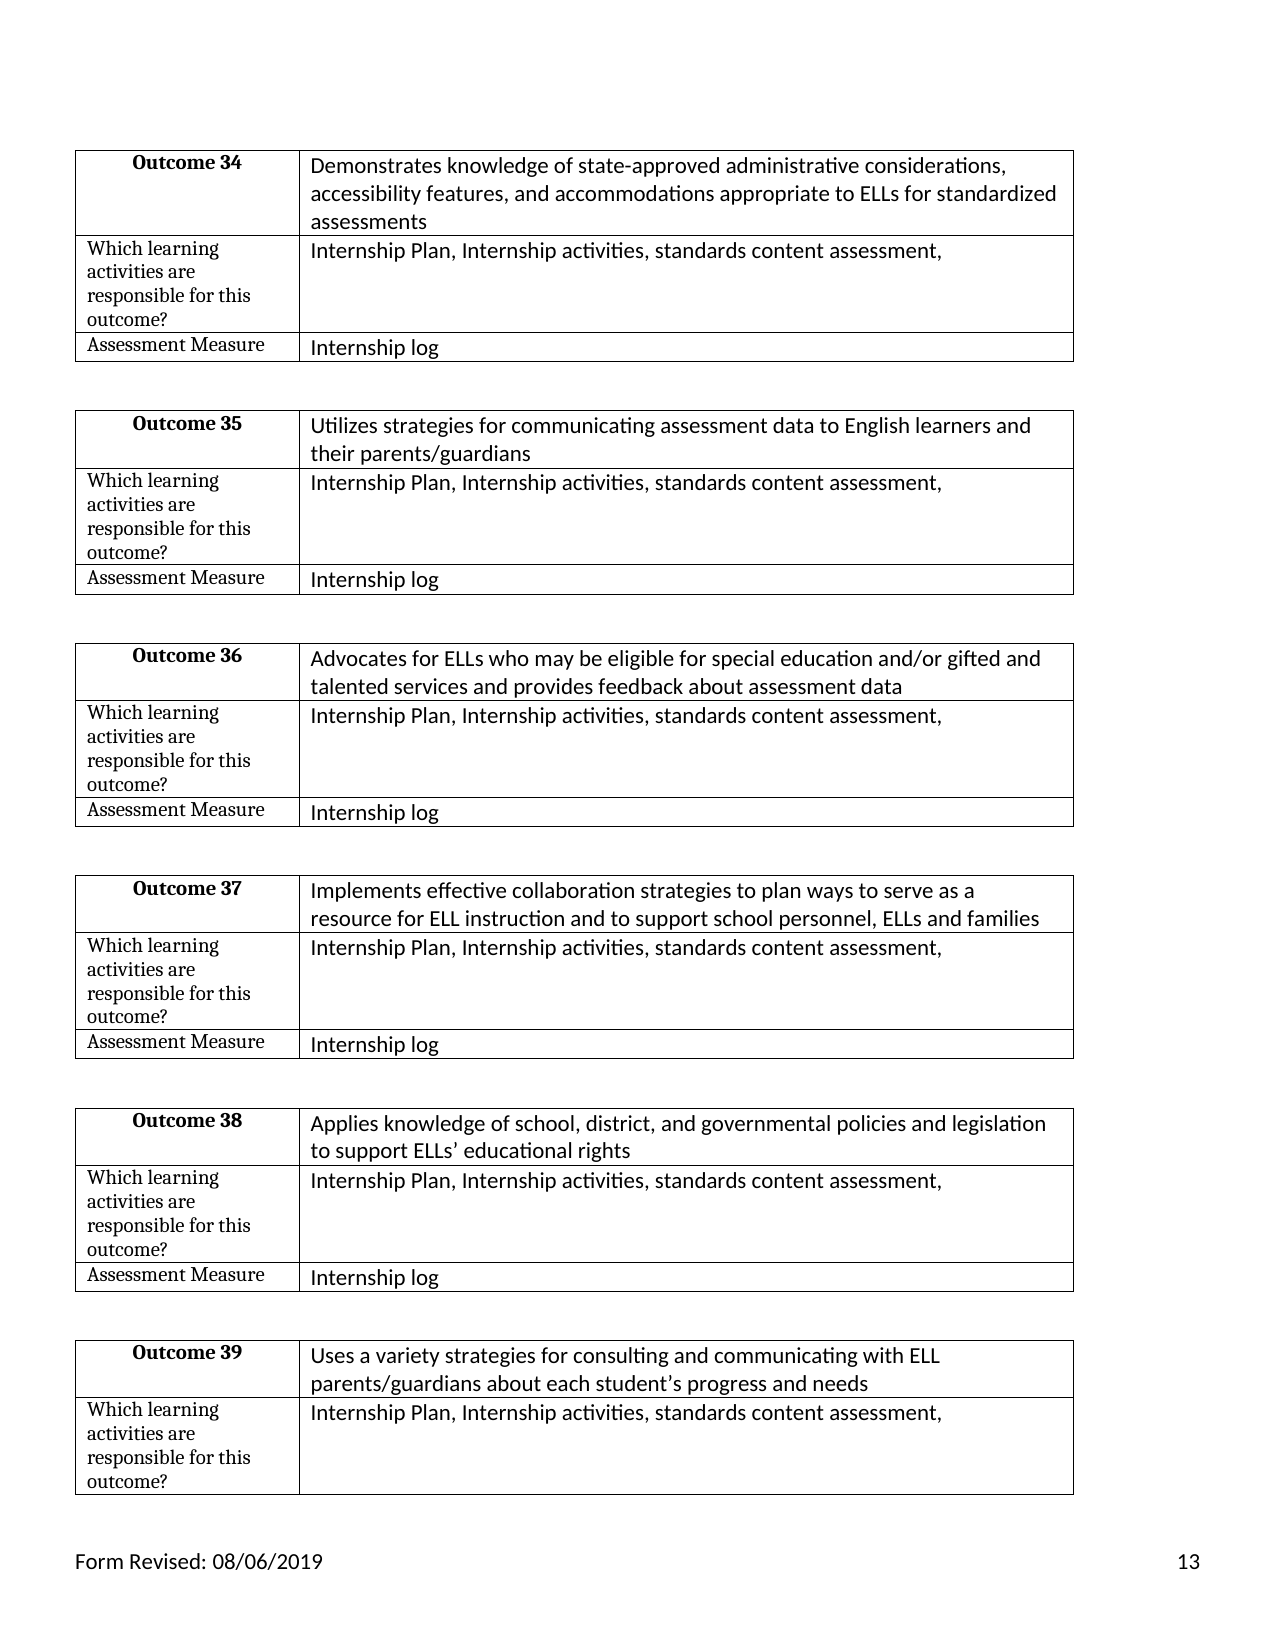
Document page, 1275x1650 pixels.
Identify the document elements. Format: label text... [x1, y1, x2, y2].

table_cell [300, 565, 1073, 593]
table_cell Assessment Measure [76, 565, 299, 593]
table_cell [76, 469, 299, 564]
table_cell Assessment Measure [76, 1030, 299, 1058]
table_header Outcome 34 [76, 151, 299, 235]
table_cell [300, 333, 1073, 361]
table_cell Assessment Measure [76, 333, 299, 361]
table_header Outcome 35 [76, 411, 299, 467]
table_header Outcome 39 [76, 1341, 299, 1397]
table_header Outcome 36 [76, 644, 299, 700]
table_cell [76, 1398, 299, 1494]
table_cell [76, 236, 299, 332]
table_cell Assessment Measure [76, 1263, 299, 1291]
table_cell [76, 1166, 299, 1262]
table_cell [300, 1030, 1073, 1058]
table_cell Assessment Measure [76, 798, 299, 826]
table_cell Which learning activities are responsible for this outcome? [76, 701, 299, 797]
table_cell Which learning activities are responsible for this outcome? [76, 933, 299, 1029]
table_header Outcome 37 [76, 876, 299, 932]
table_header Outcome 38 [76, 1109, 299, 1165]
table_cell [300, 798, 1073, 826]
table_cell [300, 1263, 1073, 1291]
